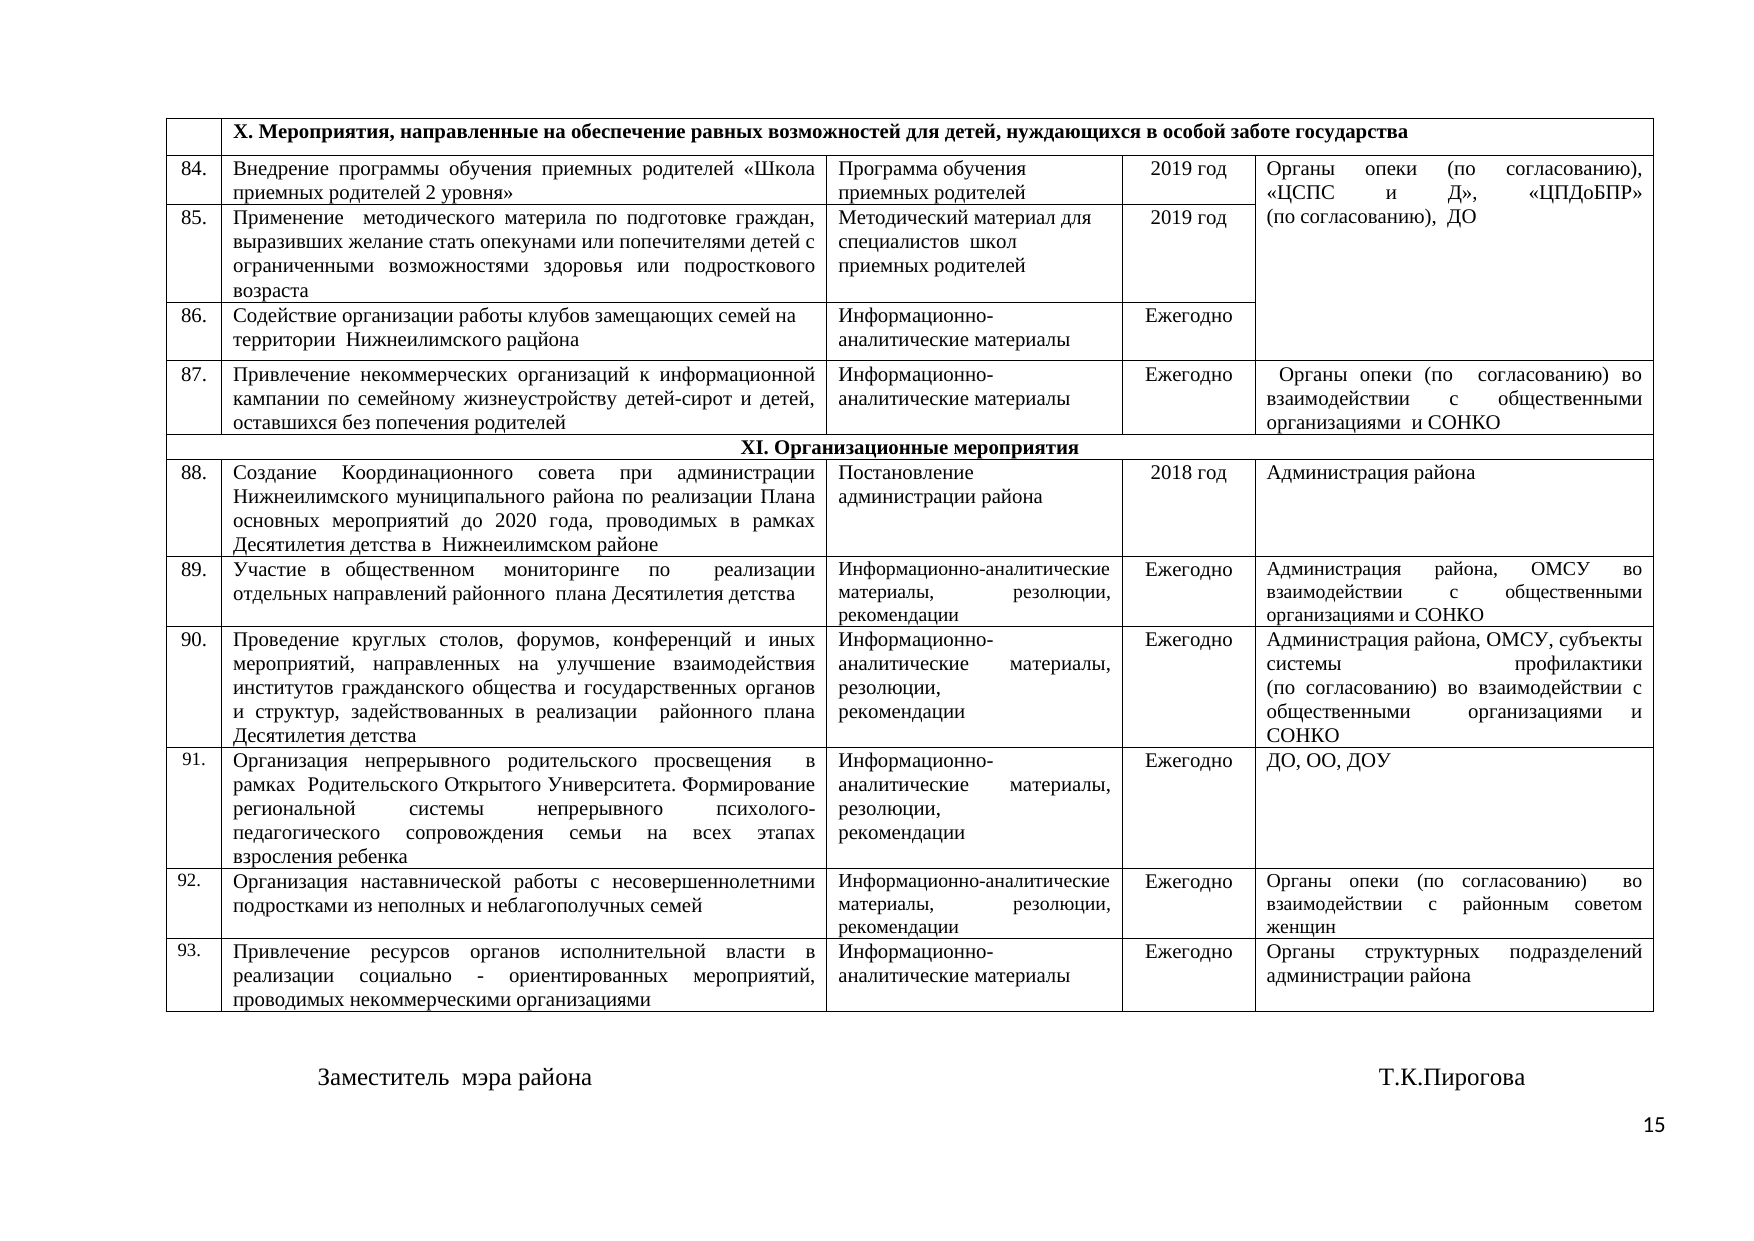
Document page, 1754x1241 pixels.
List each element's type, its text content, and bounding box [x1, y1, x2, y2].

table_cell 90. [167, 627, 221, 747]
text Заместитель мэра района Т.К.Пирогова [177, 1062, 1665, 1091]
table_cell Информационно-аналитические материалы [827, 303, 1122, 360]
table_cell Ежегодно [1123, 627, 1255, 747]
table_cell ДО, ОО, ДОУ [1256, 748, 1653, 868]
table_cell Информационно-аналитические материалы [827, 361, 1122, 434]
table_cell 2018 год [1123, 460, 1255, 556]
table_cell Методический материал для специалистов школ приемных родителей [827, 205, 1122, 302]
table_cell [167, 119, 221, 155]
table_cell Программа обучения приемных родителей [827, 156, 1122, 204]
table_cell Органы опеки (по согласованию), «ЦСПС и Д», «ЦПДоБПР» (по согласованию), ДО [1256, 156, 1653, 360]
table_cell Организация наставнической работы с несовершеннолетними подростками из неполных и неблагополучных семей [222, 869, 826, 938]
table_cell Информационно-аналитические материалы, резолюции, рекомендации [827, 557, 1122, 626]
table_cell Привлечение некоммерческих организаций к информационной кампании по семейному жизнеустройству детей-сирот и детей, оставшихся без попечения родителей [222, 361, 826, 434]
table_cell 2019 год [1123, 156, 1255, 204]
table_cell 86. [167, 303, 221, 360]
table_cell Органы опеки (по согласованию) во взаимодействии с районным советом женщин [1256, 869, 1653, 938]
table_cell 89. [167, 557, 221, 626]
table_cell Информационно-аналитические материалы [827, 939, 1122, 1011]
table_cell Информационно-аналитические материалы, резолюции, рекомендации [827, 869, 1122, 938]
table_cell Информационно-аналитические материалы, резолюции, рекомендации [827, 748, 1122, 868]
table_cell Проведение круглых столов, форумов, конференций и иных мероприятий, направленных на улучшение взаимодействия институтов гражданского общества и государственных органов и структур, задействованных в реализации районного плана Десятилетия детства [222, 627, 826, 747]
table_cell Органы структурных подразделений администрации района [1256, 939, 1653, 1011]
table_cell Информационно-аналитические материалы, резолюции, рекомендации [827, 627, 1122, 747]
table_cell 84. [167, 156, 221, 204]
table_cell Участие в общественном мониторинге по реализации отдельных направлений районного плана Десятилетия детства [222, 557, 826, 626]
table_cell Ежегодно [1123, 939, 1255, 1011]
table_cell Привлечение ресурсов органов исполнительной власти в реализации социально - ориентированных мероприятий, проводимых некоммерческими организациями [222, 939, 826, 1011]
table_cell XI. Организационные мероприятия [167, 435, 1653, 459]
table_cell Органы опеки (по согласованию) во взаимодействии с общественными организациями и СОНКО [1256, 361, 1653, 434]
table_cell 92. [167, 869, 221, 938]
table_cell Администрация района [1256, 460, 1653, 556]
table_cell Ежегодно [1123, 361, 1255, 434]
table_cell Применение методического материла по подготовке граждан, выразивших желание стать опекунами или попечителями детей с ограниченными возможностями здоровья или подросткового возраста [222, 205, 826, 302]
table_cell Содействие организации работы клубов замещающих семей на территории Нижнеилимского рацйона [222, 303, 826, 360]
table_cell Организация непрерывного родительского просвещения в рамках Родительского Открытого Университета. Формирование региональной системы непрерывного психолого-педагогического сопровождения семьи на всех этапах взросления ребенка [222, 748, 826, 868]
table_cell Ежегодно [1123, 869, 1255, 938]
table_cell Ежегодно [1123, 748, 1255, 868]
table_cell Ежегодно [1123, 303, 1255, 360]
table_cell 85. [167, 205, 221, 302]
table_cell Постановление администрации района [827, 460, 1122, 556]
table_cell Ежегодно [1123, 557, 1255, 626]
table_cell Администрация района, ОМСУ во взаимодействии с общественными организациями и СОНКО [1256, 557, 1653, 626]
table_cell Администрация района, ОМСУ, субъекты системы профилактики (по согласованию) во взаимодействии с общественными организациями и СОНКО [1256, 627, 1653, 747]
table_cell 2019 год [1123, 205, 1255, 302]
table_cell X. Мероприятия, направленные на обеспечение равных возможностей для детей, нуждающихся в особой заботе государства [222, 119, 1653, 155]
table_cell Создание Координационного совета при администрации Нижнеилимского муниципального района по реализации Плана основных мероприятий до 2020 года, проводимых в рамках Десятилетия детства в Нижнеилимском районе [222, 460, 826, 556]
table_cell 88. [167, 460, 221, 556]
table_cell 91. [167, 748, 221, 868]
table_cell 93. [167, 939, 221, 1011]
table_cell Внедрение программы обучения приемных родителей «Школа приемных родителей 2 уровня» [222, 156, 826, 204]
table_cell 87. [167, 361, 221, 434]
